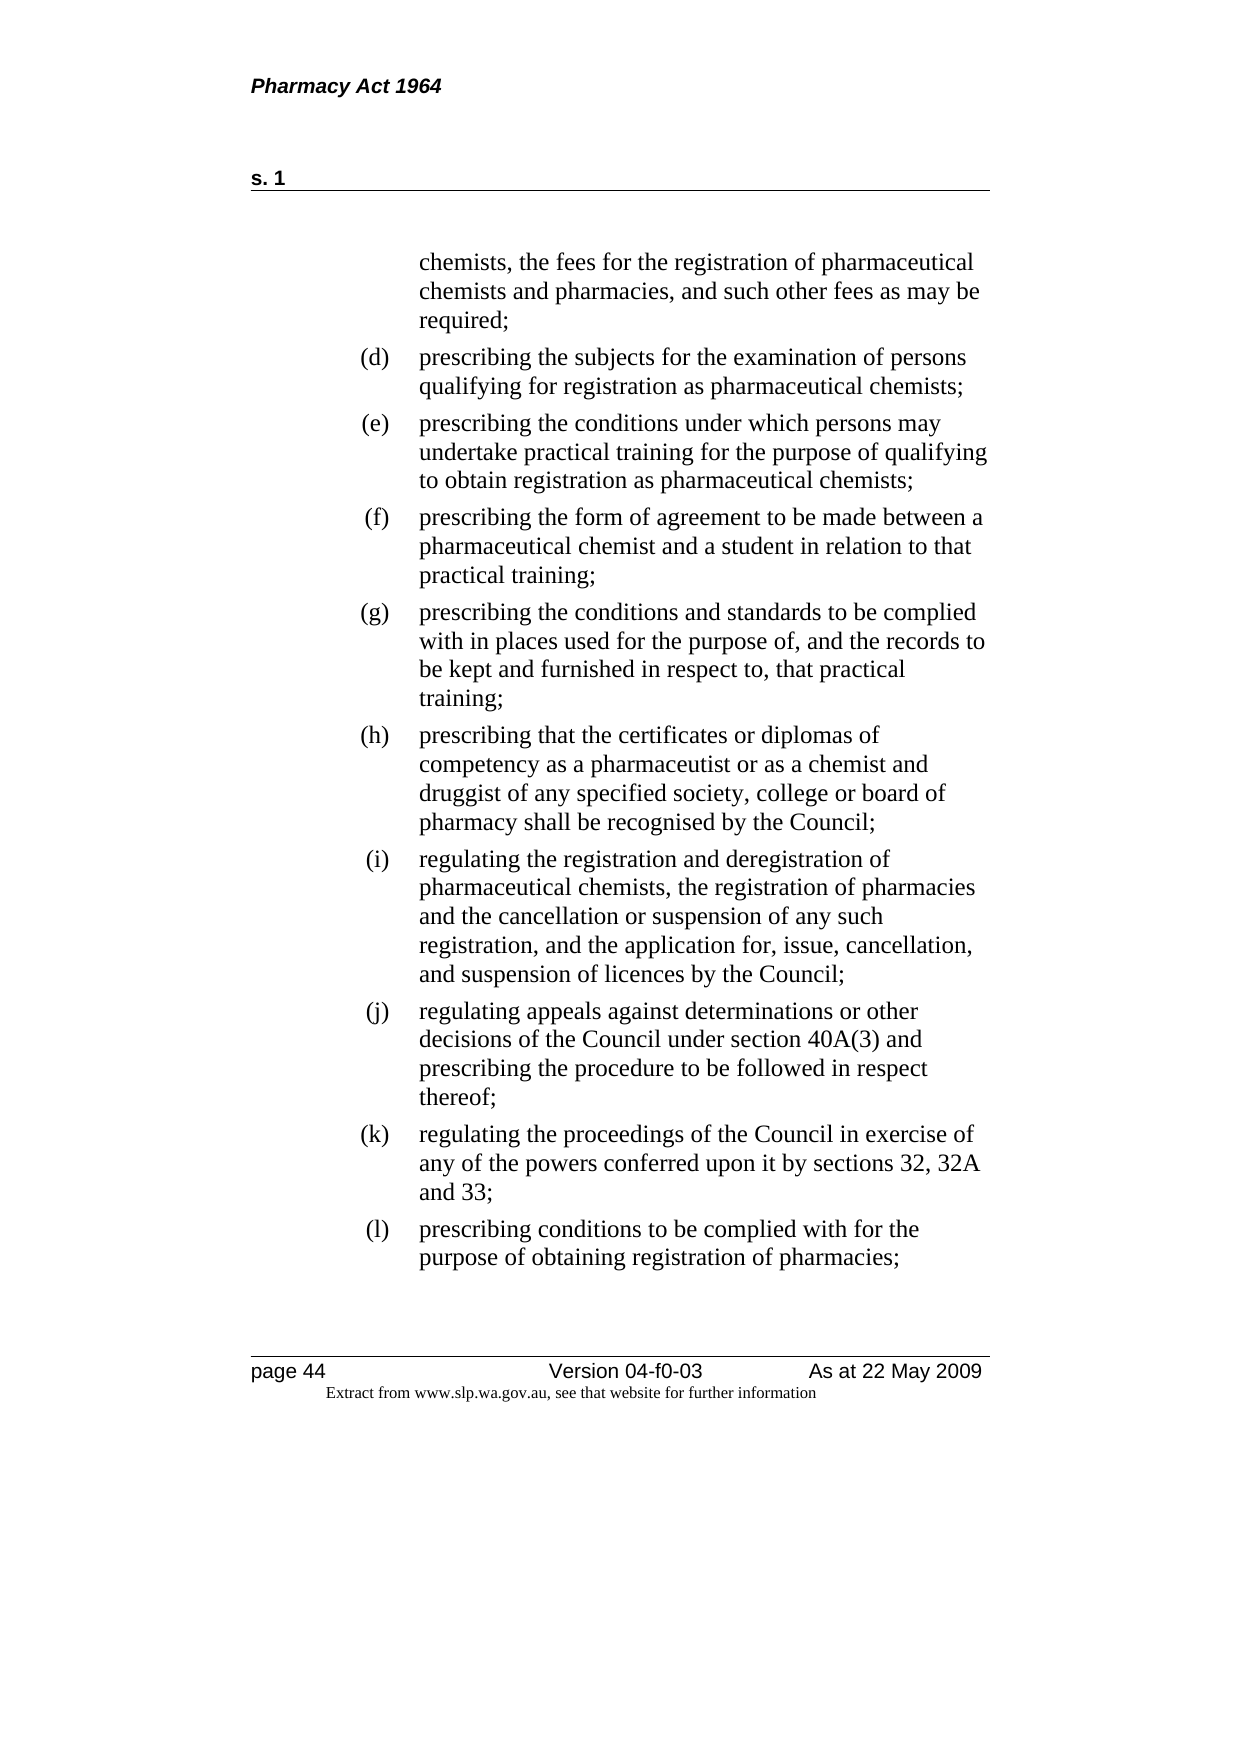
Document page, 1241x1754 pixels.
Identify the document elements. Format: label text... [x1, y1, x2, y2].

text (g) prescribing the conditions and standards to be complied with in places used for the purpose of, and the records to be kept and furnished in respect to, that practical training; [251, 597, 990, 712]
text (i) regulating the registration and deregistration of pharmaceutical chemists, the registration of pharmacies and the cancellation or suspension of any such registration, and the application for, issue, cancellation, and suspension of licences by the Council; [251, 844, 990, 987]
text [251, 247, 990, 334]
text (d) prescribing the subjects for the examination of persons qualifying for registration as pharmaceutical chemists; [251, 342, 990, 399]
text (k) regulating the proceedings of the Council in exercise of any of the powers conferred upon it by sections 32, 32A and 33; [251, 1119, 990, 1205]
text (e) prescribing the conditions under which persons may undertake practical training for the purpose of qualifying to obtain registration as pharmaceutical chemists; [251, 408, 990, 494]
text (j) regulating appeals against determinations or other decisions of the Council under section 40A(3) and prescribing the procedure to be followed in respect thereof; [251, 996, 990, 1111]
text (h) prescribing that the certificates or diplomas of competency as a pharmaceutist or as a chemist and druggist of any specified society, college or board of pharmacy shall be recognised by the Council; [251, 720, 990, 835]
text (l) prescribing conditions to be complied with for the purpose of obtaining registration of pharmacies; [251, 1214, 990, 1271]
text (f) prescribing the form of agreement to be made between a pharmaceutical chemist and a student in relation to that practical training; [251, 502, 990, 589]
